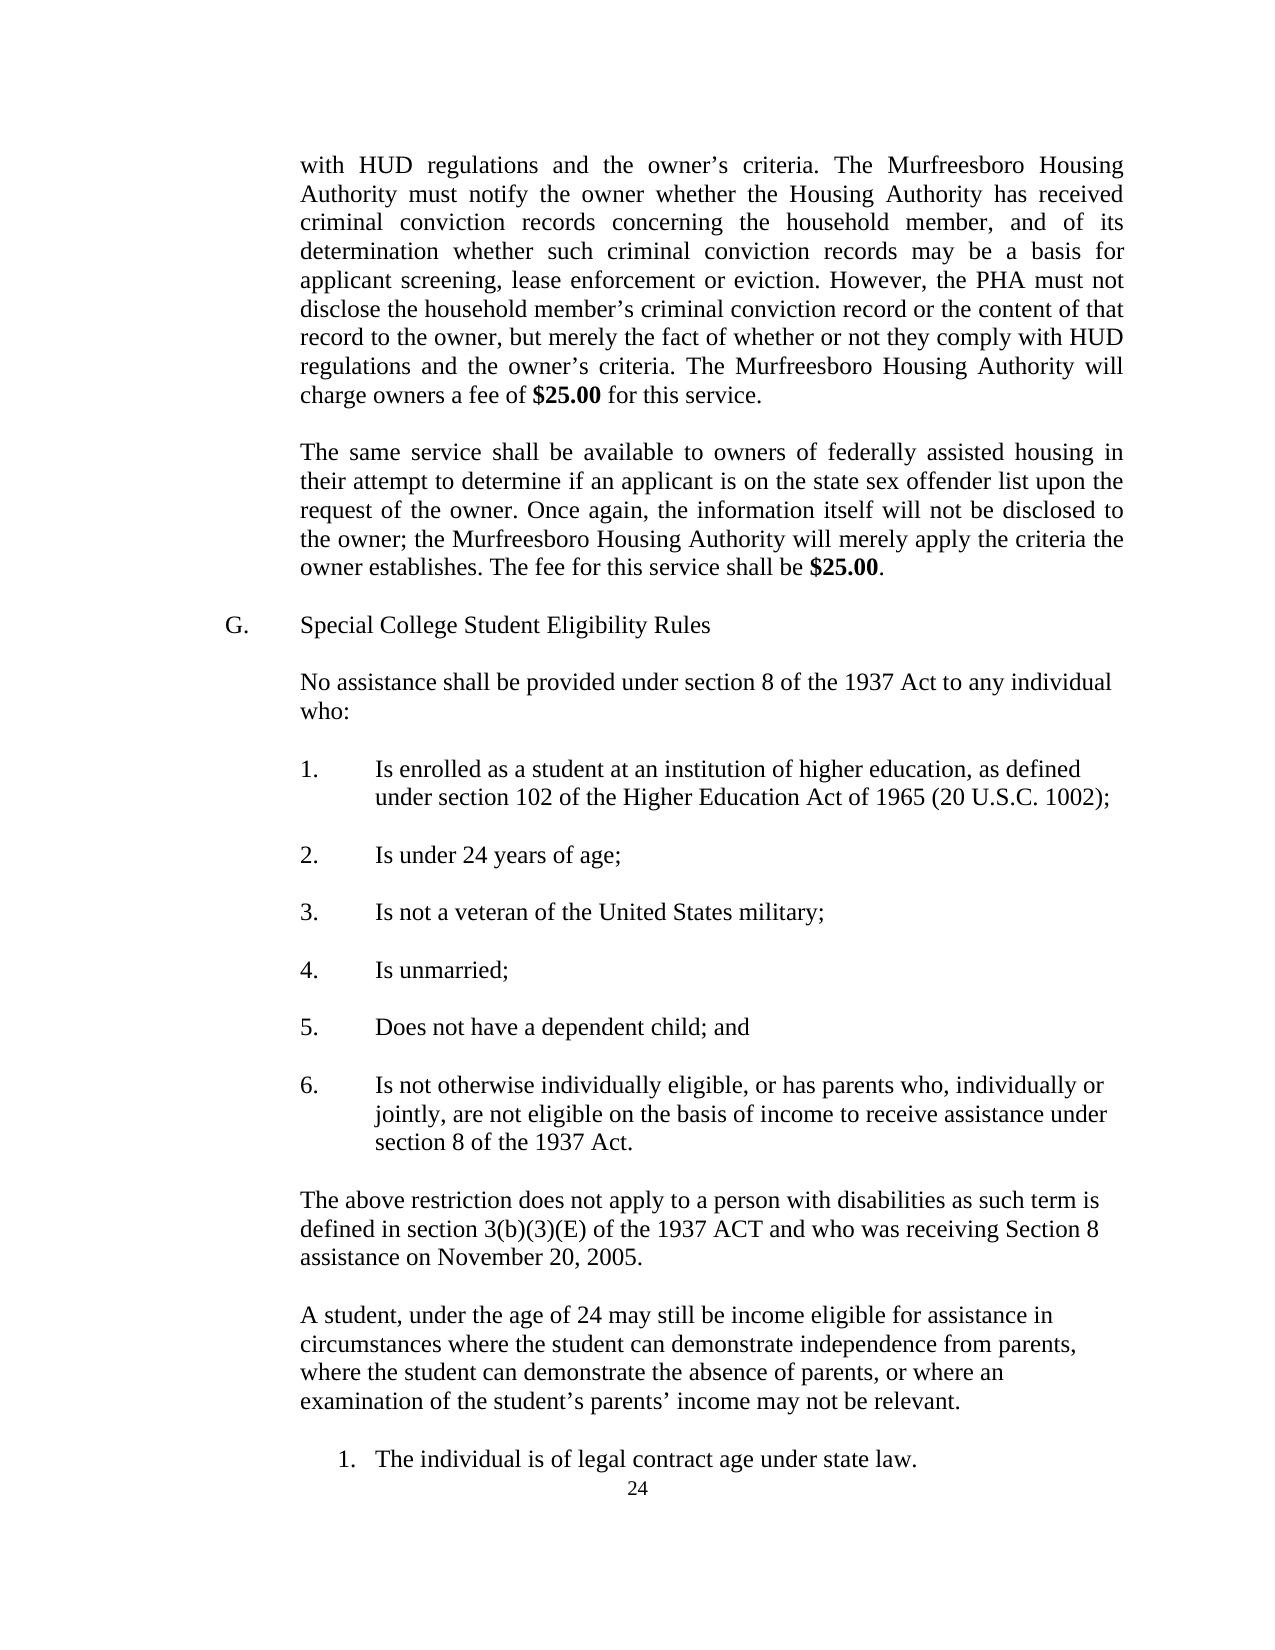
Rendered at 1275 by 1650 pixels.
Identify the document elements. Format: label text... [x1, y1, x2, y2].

text No assistance shall be provided under section 8 of the 1937 Act to any individual who: [300, 667, 1125, 725]
text G. Student Eligibility Rules [225, 610, 1125, 639]
text 3. Is not a veteran of the military; [300, 897, 1125, 926]
list The individual is of legal contract age under state law. [337, 1444, 1125, 1472]
text The above restriction does not apply to a person with disabilities as such term is defined in section 3(b)(3)(E) of the 1937 ACT and who was receiving Section 8 assistance on November 20, 2005. [300, 1185, 1125, 1271]
text 5. Does not have a dependent child; and [300, 1012, 1125, 1041]
text 2. Is under 24 years of age; [300, 840, 1125, 869]
text 4. Is unmarried; [300, 955, 1125, 984]
text 6. Is not otherwise individually eligible, or has parents who, individually or jointly, are not eligible on the basis of income to receive assistance under section 8 of the 1937 Act. [300, 1070, 1125, 1156]
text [300, 150, 1125, 409]
text A student, under the age of 24 may still be income eligible for assistance in circumstances where the student can demonstrate independence from parents, where the student can demonstrate the absence of parents, or where an examination of the student’s parents’ income may not be relevant. [300, 1300, 1125, 1415]
text The same service shall be available to owners of federally assisted housing in their attempt to determine if an applicant is on the state sex offender list upon the request of the owner. Once again, the information itself will not be disclosed to the owner; the Murfreesboro Housing Authority will merely apply the criteria the owner establishes. The fee for this service shall be $25.00. [300, 437, 1125, 581]
text 1. Is enrolled as a student at an institution of higher education, as defined under section 102 of the Higher Education Act of 1965 (20 U.S.C. 1002); [300, 754, 1125, 811]
